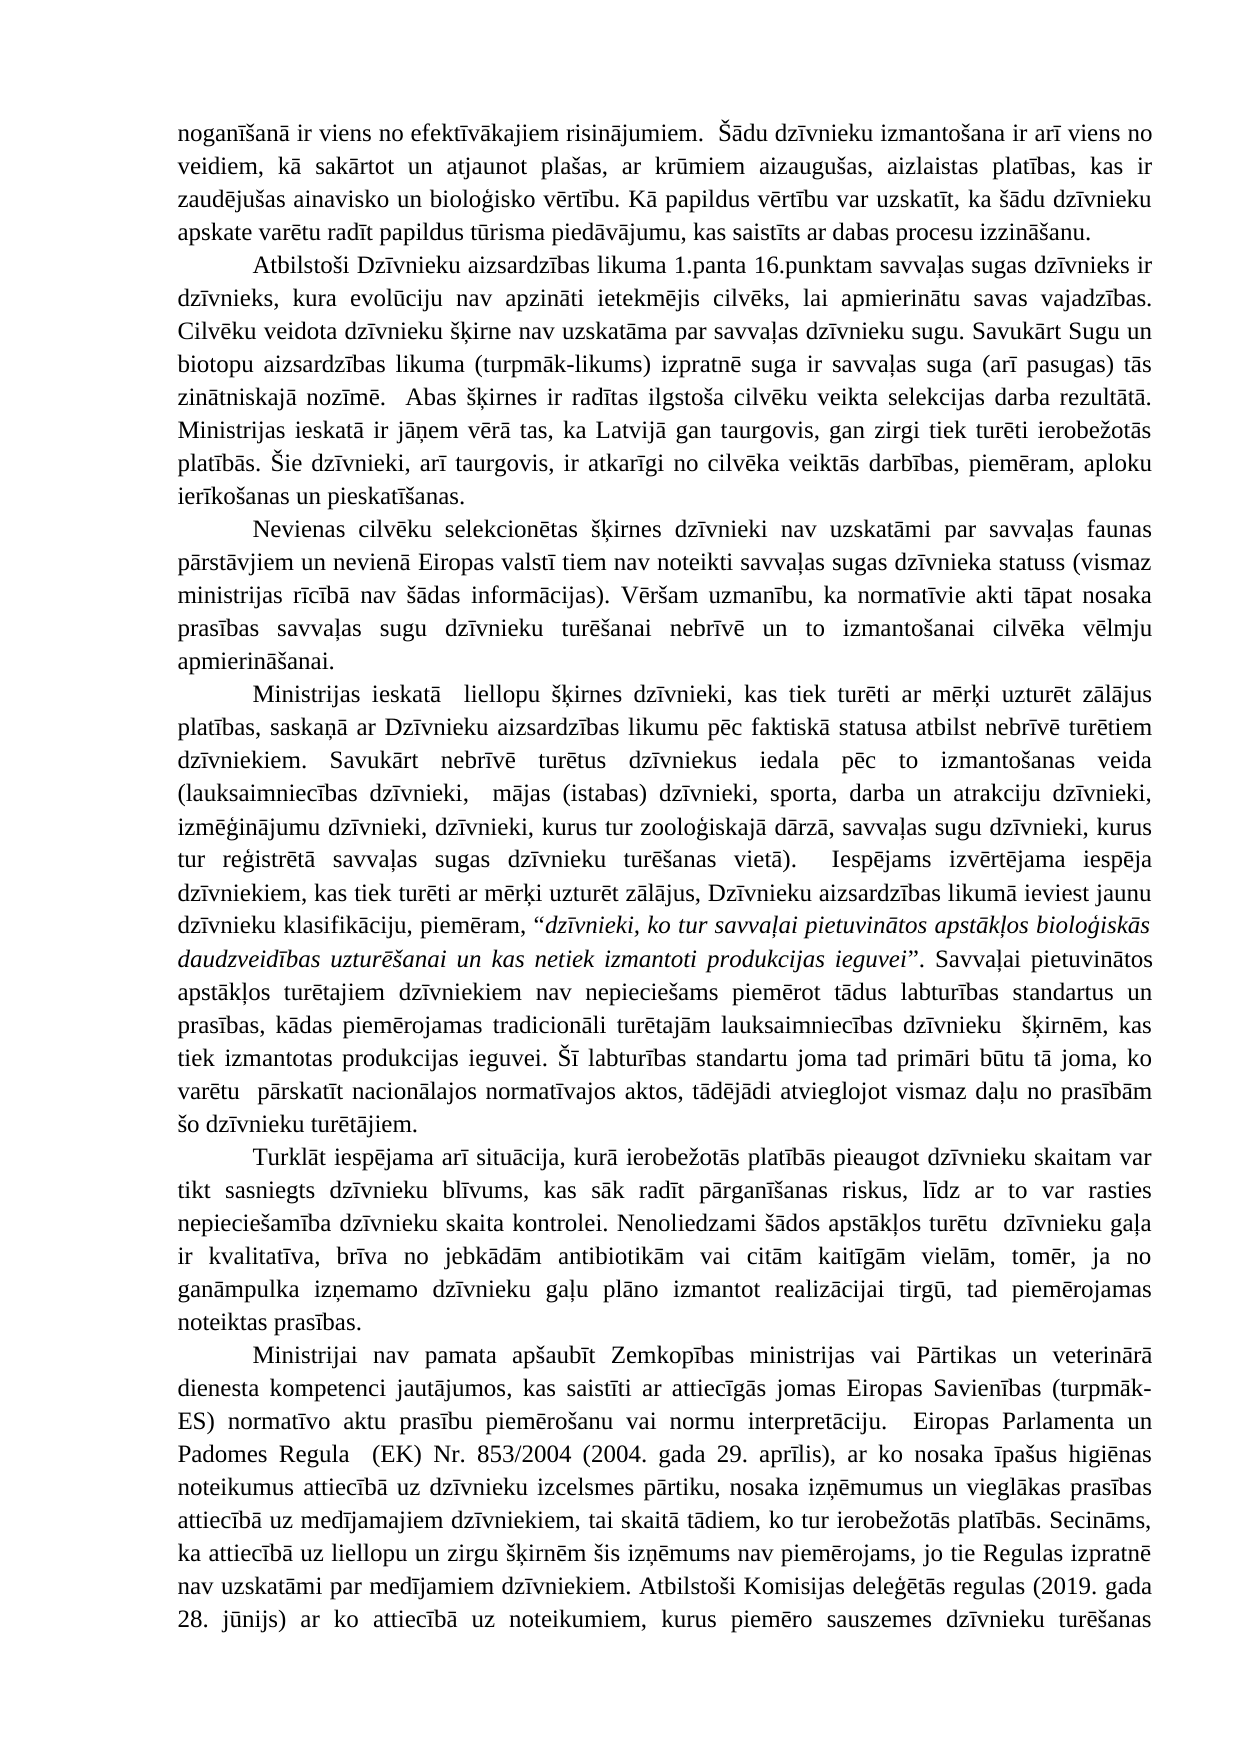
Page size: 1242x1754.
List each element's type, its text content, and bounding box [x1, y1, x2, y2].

text Nevienas cilvēku selekcionētas šķirnes dzīvnieki nav uzskatāmi par savvaļas faunas pārstāvjiem un nevienā Eiropas valstī tiem nav noteikti savvaļas sugas dzīvnieka statuss (vismaz ministrijas rīcībā nav šādas informācijas). Vēršam uzmanību, ka normatīvie akti tāpat nosaka prasības savvaļas sugu dzīvnieku turēšanai nebrīvē un to izmantošanai cilvēka vēlmju apmierināšanai. [177, 514, 1153, 675]
text Turklāt iespējama arī situācija, kurā ierobežotās platībās pieaugot dzīvnieku skaitam var tikt sasniegts dzīvnieku blīvums, kas sāk radīt pārganīšanas riskus, līdz ar to var rasties nepieciešamība dzīvnieku skaita kontrolei. Nenoliedzami šādos apstākļos turētu dzīvnieku gaļa ir kvalitatīva, brīva no jebkādām antibiotikām vai citām kaitīgām vielām, tomēr, ja no ganāmpulka izņemamo dzīvnieku gaļu plāno izmantot realizācijai tirgū, tad piemērojamas noteiktas prasības. [177, 1142, 1153, 1336]
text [177, 118, 1153, 246]
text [177, 1340, 1153, 1633]
text Ministrijas ieskatā liellopu šķirnes dzīvnieki, kas tiek turēti ar mērķi uzturēt zālājus platības, saskaņā ar Dzīvnieku aizsardzības likumu pēc faktiskā statusa atbilst nebrīvē turētiem dzīvniekiem. Savukārt nebrīvē turētus dzīvniekus iedala pēc to izmantošanas veida (lauksaimniecības dzīvnieki, mājas (istabas) dzīvnieki, sporta, darba un atrakciju dzīvnieki, izmēģinājumu dzīvnieki, dzīvnieki, kurus tur zooloģiskajā dārzā, savvaļas sugu dzīvnieki, kurus tur reģistrētā savvaļas sugas dzīvnieku turēšanas vietā). Iespējams izvērtējama iespēja dzīvniekiem, kas tiek turēti ar mērķi uzturēt zālājus, Dzīvnieku aizsardzības likumā ieviest jaunu dzīvnieku klasifikāciju, piemēram, “dzīvnieki, ko tur savvaļai pietuvinātos apstākļos bioloģiskās daudzveidības uzturēšanai un kas netiek izmantoti produkcijas ieguvei”. Savvaļai pietuvinātos apstākļos turētajiem dzīvniekiem nav nepieciešams piemērot tādus labturības standartus un prasības, kādas piemērojamas tradicionāli turētajām lauksaimniecības dzīvnieku šķirnēm, kas tiek izmantotas produkcijas ieguvei. Šī labturības standartu joma tad primāri būtu tā joma, ko varētu pārskatīt nacionālajos normatīvajos aktos, tādējādi atvieglojot vismaz daļu no prasībām šo dzīvnieku turētājiem. [177, 679, 1153, 1137]
text Atbilstoši Dzīvnieku aizsardzības likuma 1.panta 16.punktam savvaļas sugas dzīvnieks ir dzīvnieks, kura evolūciju nav apzināti ietekmējis cilvēks, lai apmierinātu savas vajadzības. Cilvēku veidota dzīvnieku šķirne nav uzskatāma par savvaļas dzīvnieku sugu. Savukārt Sugu un biotopu aizsardzības likuma (turpmāk-likums) izpratnē suga ir savvaļas suga (arī pasugas) tās zinātniskajā nozīmē. Abas šķirnes ir radītas ilgstoša cilvēku veikta selekcijas darba rezultātā. Ministrijas ieskatā ir jāņem vērā tas, ka Latvijā gan taurgovis, gan zirgi tiek turēti ierobežotās platībās. Šie dzīvnieki, arī taurgovis, ir atkarīgi no cilvēka veiktās darbības, piemēram, aploku ierīkošanas un pieskatīšanas. [177, 250, 1153, 510]
